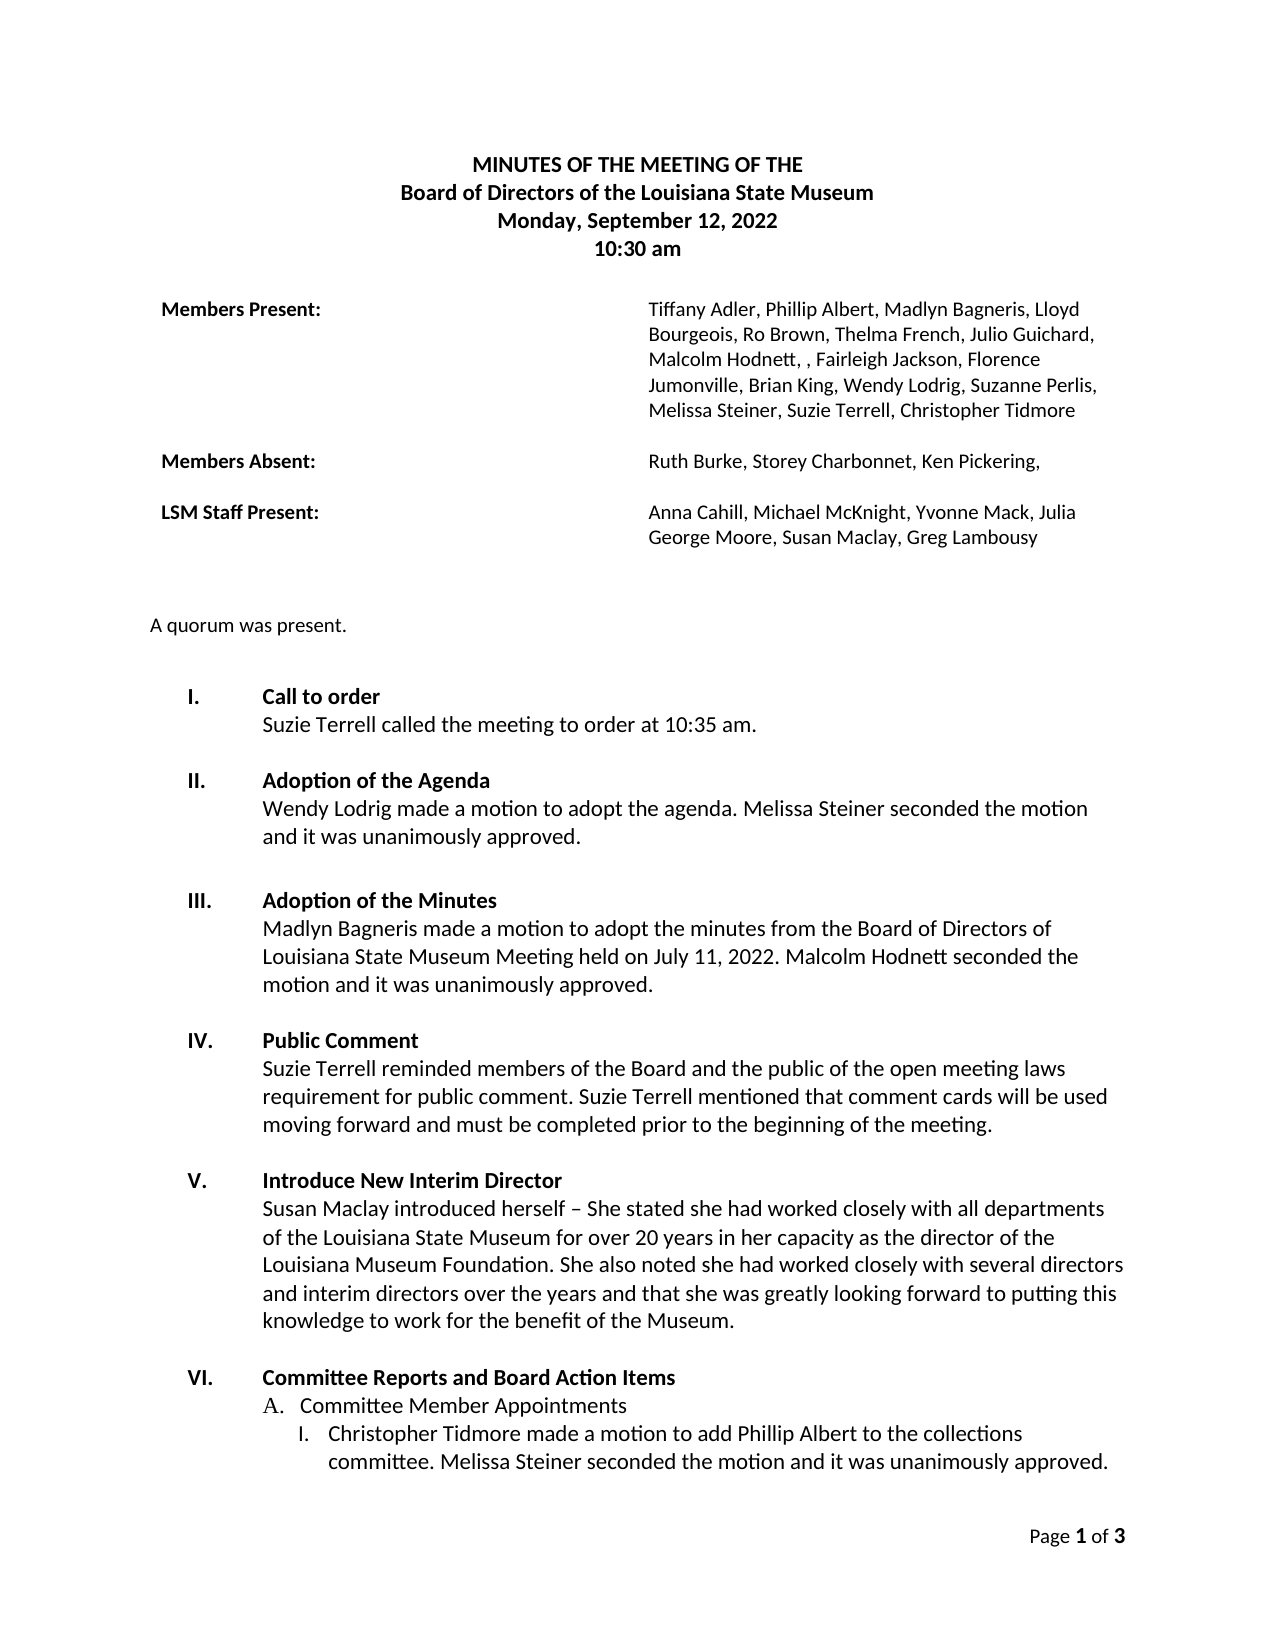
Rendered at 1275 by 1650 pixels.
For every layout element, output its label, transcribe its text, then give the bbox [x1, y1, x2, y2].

text 10:30 am [150, 234, 1125, 262]
text Madlyn Bagneris made a motion to adopt the minutes from the Board of Directors of Louisiana State Museum Meeting held on July 11, 2022. Malcolm Hodnett seconded the motion and it was unanimously approved. [262, 914, 1125, 998]
text Board of Directors of the Louisiana State Museum [150, 178, 1125, 206]
list Public Comment [187, 1026, 1125, 1054]
table_header Tiffany Adler, Phillip Albert, Madlyn Bagneris, Lloyd Bourgeois, Ro Brown, Thelma French, Julio Guichard, Malcolm Hodnett, , Fairleigh Jackson, Florence Jumonville, Brian King, Wendy Lodrig, Suzanne Perlis, Melissa Steiner, Suzie Terrell, Christopher Tidmore [637, 296, 1124, 448]
list Christopher Tidmore made a motion to add Phillip Albert to the collections committee. Melissa Steiner seconded the motion and it was unanimously approved. [309, 1419, 1125, 1475]
list Suzie Terrell reminded members of the Board and the public of the open meeting laws requirement for public comment. Suzie Terrell mentioned that comment cards will be used moving forward and must be completed prior to the beginning of the meeting. [262, 1054, 1125, 1138]
text A quorum was present. [150, 612, 1125, 637]
list Committee Member Appointments [262, 1391, 1125, 1419]
text MINUTES OF THE MEETING OF THE [150, 150, 1125, 178]
text Wendy Lodrig made a motion to adopt the agenda. Melissa Steiner seconded the motion and it was unanimously approved. [262, 794, 1125, 850]
list Introduce New Interim Director [187, 1167, 1125, 1194]
text Monday, September 12, 2022 [150, 206, 1125, 234]
list Adoption of the Minutes [187, 886, 1125, 914]
list Adoption of the Agenda [187, 766, 1125, 794]
list Susan Maclay introduced herself – She stated she had worked closely with all departments of the Louisiana State Museum for over 20 years in her capacity as the director of the Louisiana Museum Foundation. She also noted she had worked closely with several directors and interim directors over the years and that she was greatly looking forward to putting this knowledge to work for the benefit of the Museum. [262, 1194, 1125, 1335]
table_header Members Present: [150, 296, 637, 448]
list Call to order [187, 682, 1125, 710]
list Committee Reports and Board Action Items [187, 1363, 1125, 1391]
table_cell Members Absent: LSM Staff Present: [150, 448, 637, 575]
table_cell Ruth Burke, Storey Charbonnet, Ken Pickering, Anna Cahill, Michael McKnight, Yvonne Mack, Julia George Moore, Susan Maclay, Greg Lambousy [637, 448, 1124, 575]
list Suzie Terrell called the meeting to order at 10:35 am. [262, 710, 1125, 738]
